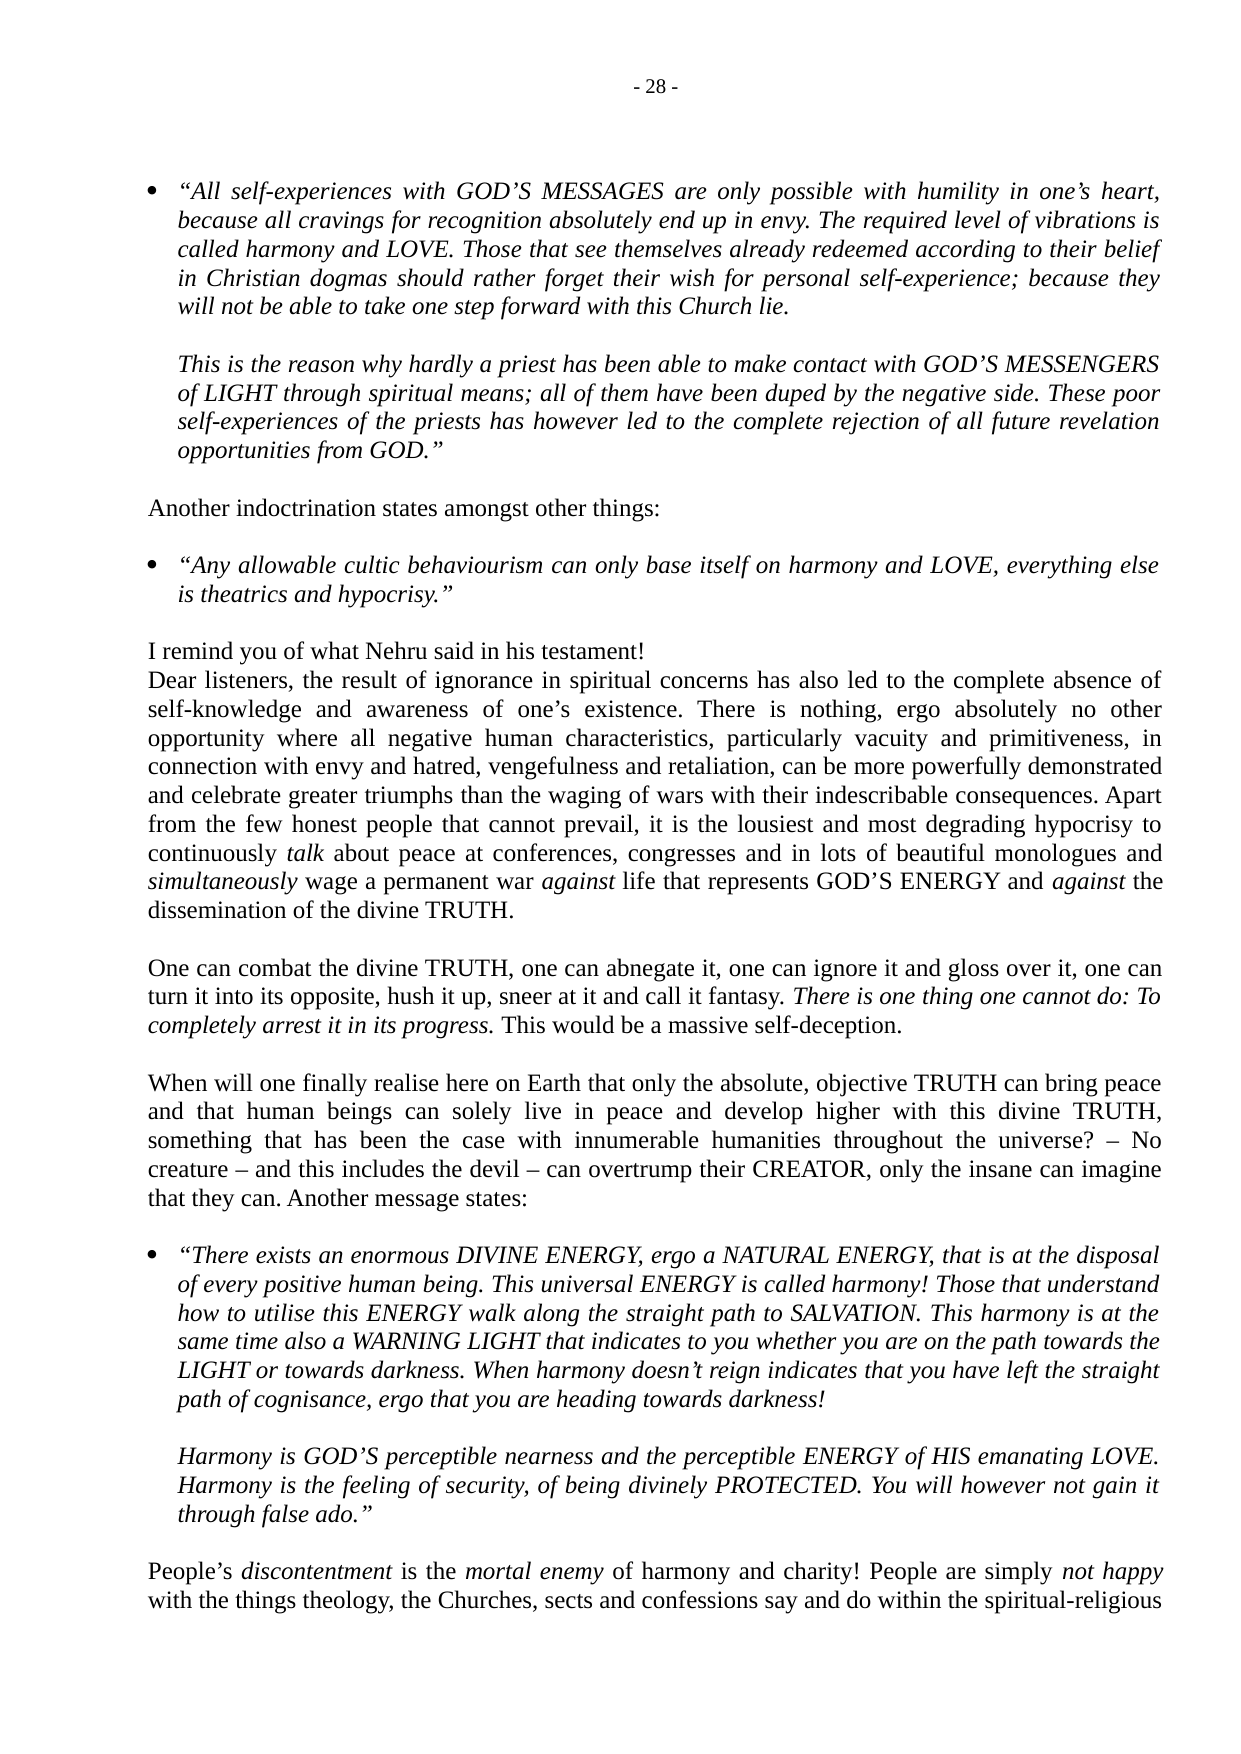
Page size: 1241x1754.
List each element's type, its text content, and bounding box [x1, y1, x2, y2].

text When will one finally realise here on Earth that only the absolute, objective TRUTH can bring peace and that human beings can solely live in peace and develop higher with this divine TRUTH, something that has been the case with innumerable humanities throughout the universe? – No creature – and this includes the devil – can overtrump their CREATOR, only the insane can imagine that they can. Another message states: [148, 1068, 1163, 1211]
text Harmony is GOD’S perceptible nearness and the perceptible ENERGY of HIS emanating LOVE. Harmony is the feeling of security, of being divinely PROTECTED. You will however not gain it through false ado.” [177, 1441, 1163, 1528]
list “There exists an enormous DIVINE ENERGY, ergo a NATURAL ENERGY, that is at the disposal of every positive human being. This universal ENERGY is called harmony! Those that understand how to utilise this ENERGY walk along the straight path to SALVATION. This harmony is at the same time also a WARNING LIGHT that indicates to you whether you are on the path towards the LIGHT or towards darkness. When harmony doesn’t reign indicates that you have left the straight path of cognisance, ergo that you are heading towards darkness! [148, 1240, 1163, 1413]
list “All self-experiences with GOD’S MESSAGES are only possible with humility in one’s heart, because all cravings for recognition absolutely end up in envy. The required level of vibrations is called harmony and LOVE. Those that see themselves already redeemed according to their belief in Christian dogmas should rather forget their wish for personal self-experience; because they will not be able to take one step forward with this Church lie. [148, 176, 1163, 320]
list “Any allowable cultic behaviourism can only base itself on harmony and LOVE, everything else is theatrics and hypocrisy.” [148, 550, 1163, 608]
text One can combat the divine TRUTH, one can abnegate it, one can ignore it and gloss over it, one can turn it into its opposite, hush it up, sneer at it and call it fantasy. There is one thing one cannot do: To completely arrest it in its progress. This would be a massive self-deception. [148, 953, 1163, 1039]
text Dear listeners, the result of ignorance in spiritual concerns has also led to the complete absence of self-knowledge and awareness of one’s existence. There is nothing, ergo absolutely no other opportunity where all negative human characteristics, particularly vacuity and primitiveness, in connection with envy and hatred, vengefulness and retaliation, can be more powerfully demonstrated and celebrate greater triumphs than the waging of wars with their indescribable consequences. Apart from the few honest people that cannot prevail, it is the lousiest and most degrading hypocrisy to continuously talk about peace at conferences, congresses and in lots of beautiful monologues and simultaneously wage a permanent war against life that represents GOD’S ENERGY and against the dissemination of the divine TRUTH. [148, 665, 1163, 924]
text Another indoctrination states amongst other things: [148, 493, 1163, 521]
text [148, 1556, 1163, 1614]
text I remind you of what Nehru said in his testament! [148, 636, 1163, 665]
text This is the reason why hardly a priest has been able to make contact with GOD’S MESSENGERS of LIGHT through spiritual means; all of them have been duped by the negative side. These poor self-experiences of the priests has however led to the complete rejection of all future revelation opportunities from GOD.” [177, 349, 1163, 464]
